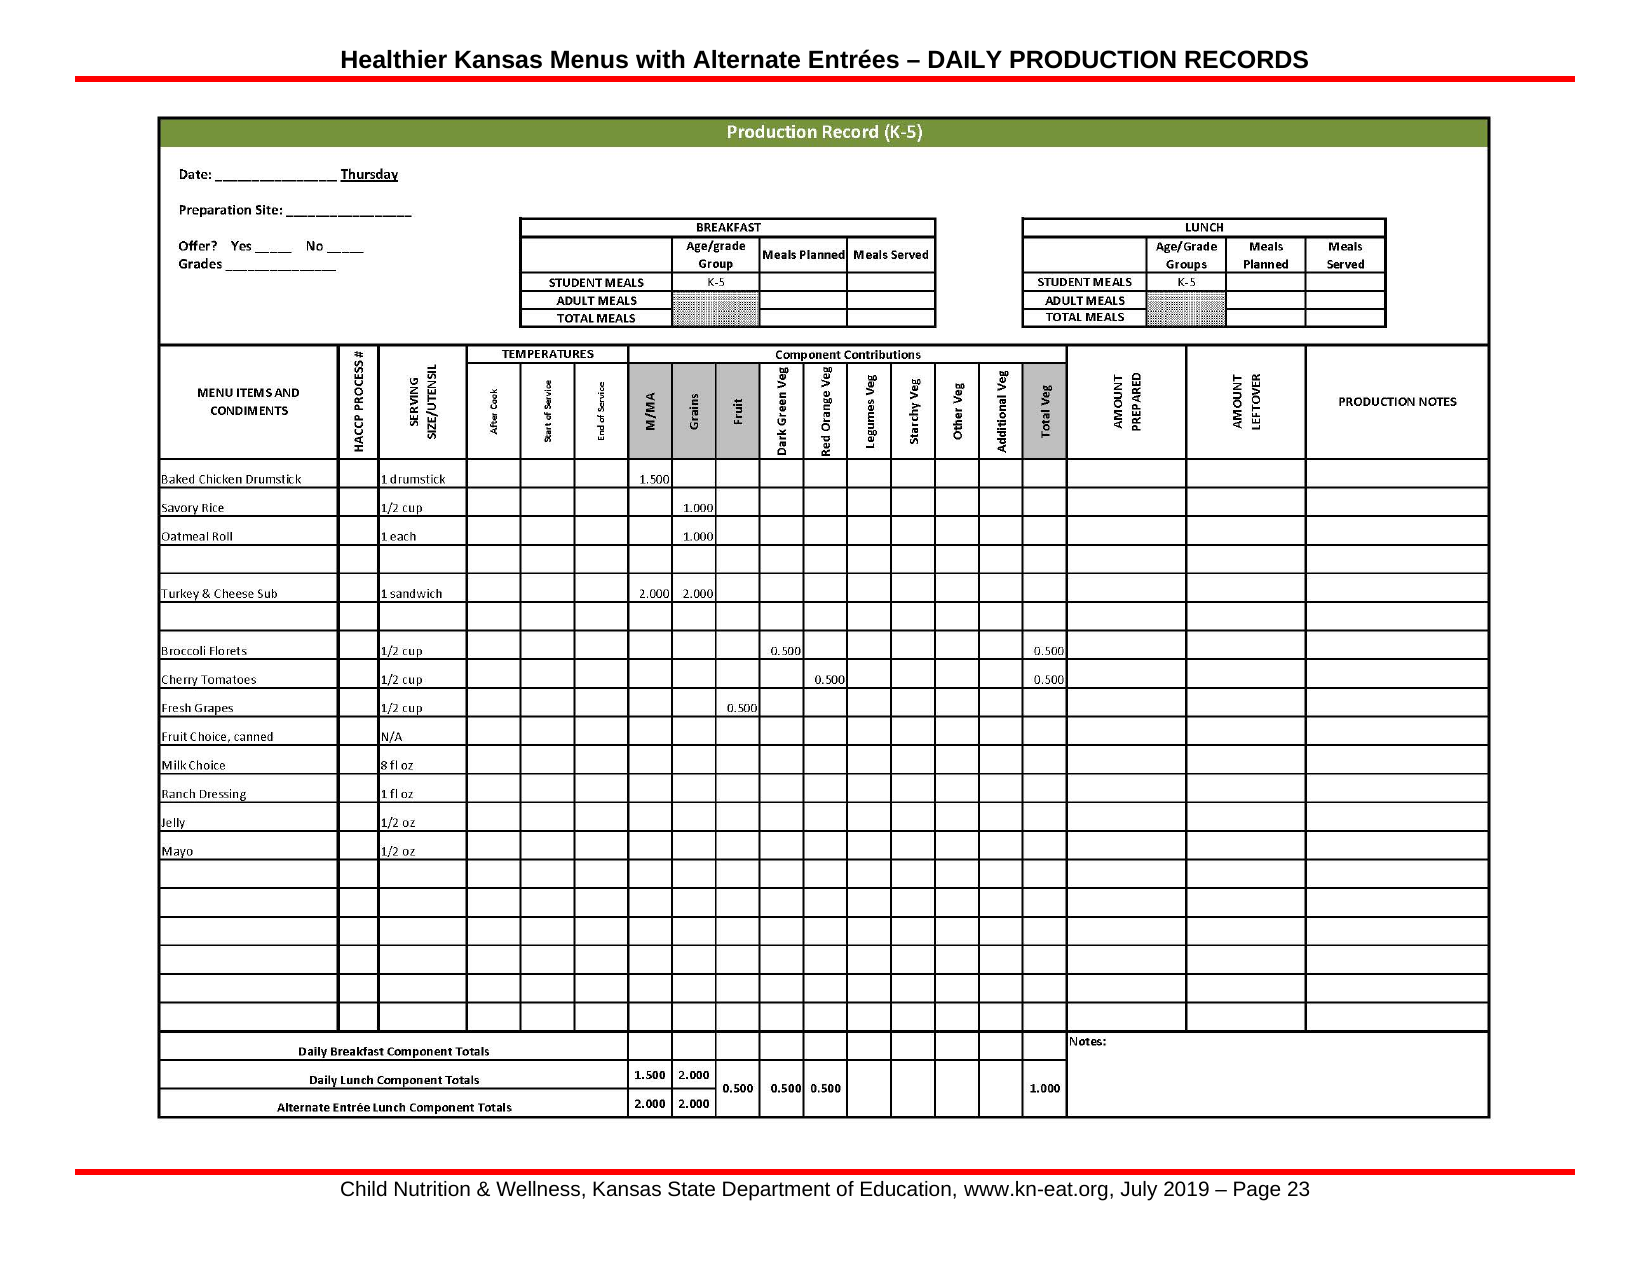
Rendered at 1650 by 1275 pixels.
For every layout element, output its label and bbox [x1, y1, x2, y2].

picture [126, 85, 1524, 1166]
